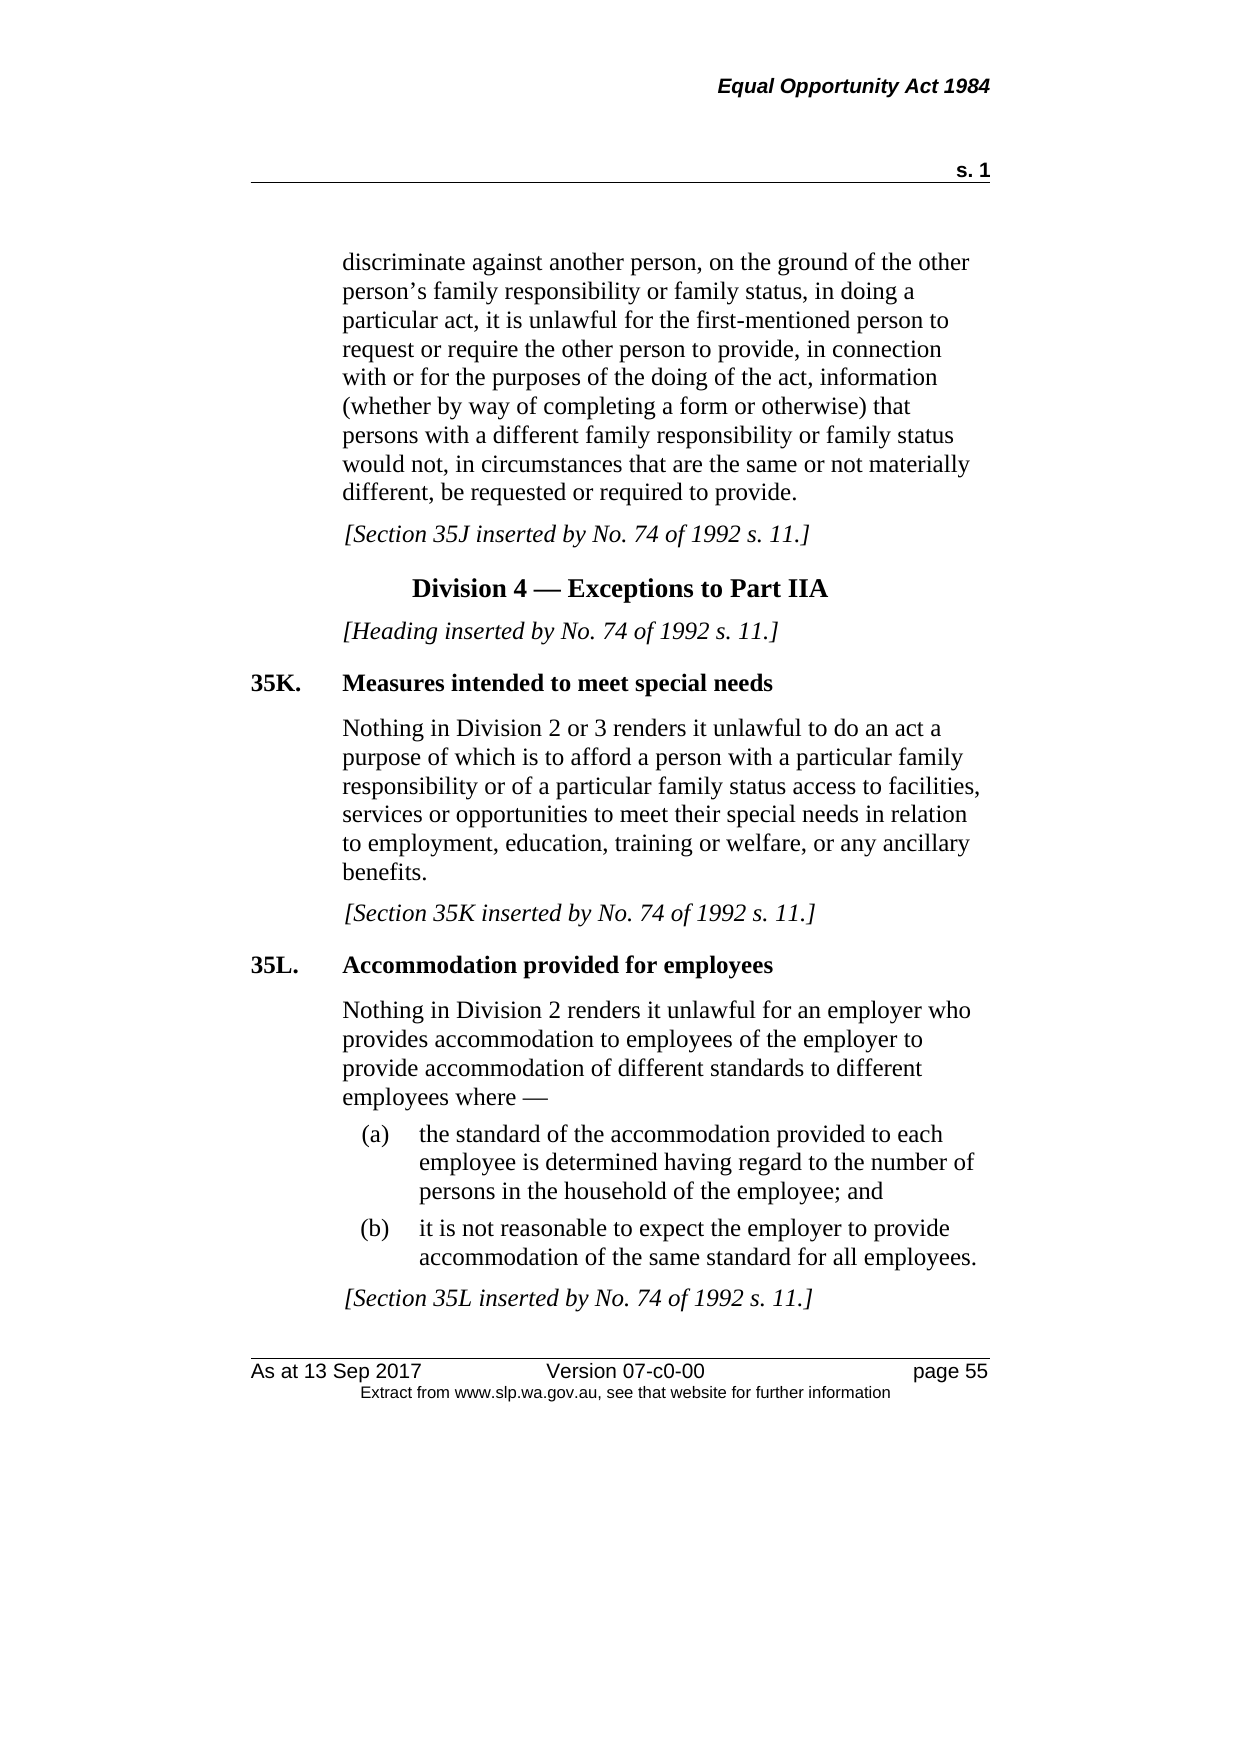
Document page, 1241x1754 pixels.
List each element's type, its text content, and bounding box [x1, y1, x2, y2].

text [Section 35J inserted by No. 74 of 1992 s. 11.] [251, 519, 990, 547]
text Nothing in Division 2 renders it unlawful for an employer who provides accommodation to employees of the employer to provide accommodation of different standards to different employees where — [251, 995, 990, 1110]
subtitle [Heading inserted by No. 74 of 1992 s. 11.] [252, 616, 990, 645]
text [Section 35K inserted by No. 74 of 1992 s. 11.] [251, 898, 990, 927]
text Nothing in Division 2 or 3 renders it unlawful to do an act a purpose of which is to afford a person with a particular family responsibility or of a particular family status access to facilities, services or opportunities to meet their special needs in relation to employment, education, training or welfare, or any ancillary benefits. [251, 713, 990, 886]
text (b) it is not reasonable to expect the employer to provide accommodation of the same standard for all employees. [251, 1213, 990, 1271]
subtitle Division 4 — Exceptions to Part IIA [251, 572, 990, 604]
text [251, 247, 990, 506]
text (a) the standard of the accommodation provided to each employee is determined having regard to the number of persons in the household of the employee; and [251, 1119, 990, 1205]
subtitle 35K. Measures intended to meet special needs [251, 668, 990, 697]
subtitle 35L. Accommodation provided for employees [251, 950, 990, 979]
text [Section 35L inserted by No. 74 of 1992 s. 11.] [251, 1283, 990, 1312]
